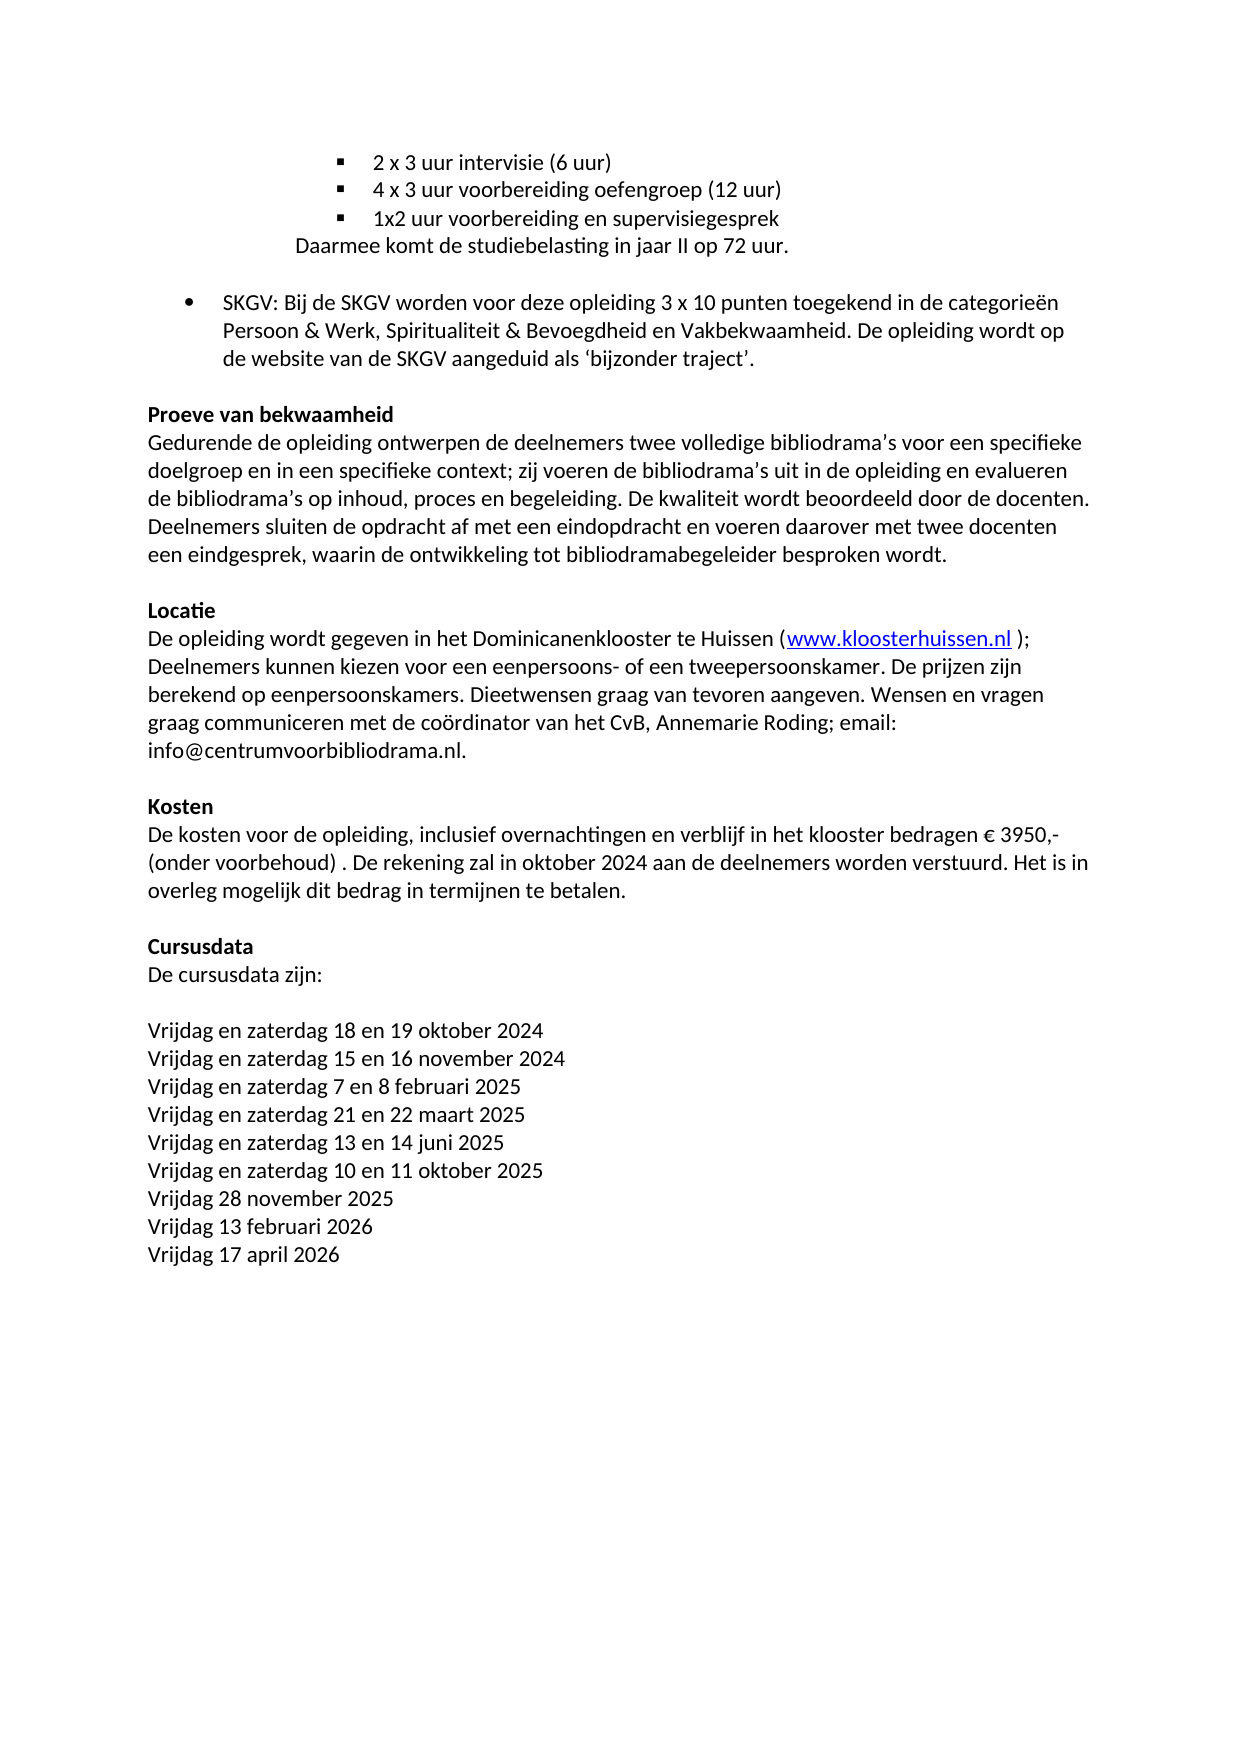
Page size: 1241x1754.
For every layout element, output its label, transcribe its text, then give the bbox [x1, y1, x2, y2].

list SKGV: Bij de SKGV worden voor deze opleiding 3 x 10 punten toegekend in de categorieën Persoon & Werk, Spiritualiteit & Bevoegdheid en Vakbekwaamheid. De opleiding wordt op de website van de SKGV aangeduid als ‘bijzonder traject’. [185, 288, 1093, 372]
text Vrijdag en zaterdag 10 en 11 oktober 2025 [148, 1156, 1093, 1184]
text De cursusdata zijn: [148, 960, 1093, 988]
text Vrijdag en zaterdag 21 en 22 maart 2025 [148, 1100, 1093, 1128]
text Gedurende de opleiding ontwerpen de deelnemers twee volledige bibliodrama’s voor een specifieke doelgroep en in een specifieke context; zij voeren de bibliodrama’s uit in de opleiding en evalueren de bibliodrama’s op inhoud, proces en begeleiding. De kwaliteit wordt beoordeeld door de docenten. Deelnemers sluiten de opdracht af met een eindopdracht en voeren daarover met twee docenten een eindgesprek, waarin de ontwikkeling tot bibliodramabegeleider besproken wordt. [148, 428, 1093, 568]
text Vrijdag 17 april 2026 [148, 1240, 1093, 1268]
text Vrijdag en zaterdag 18 en 19 oktober 2024 [148, 1016, 1093, 1044]
list 2 x 3 uur intervisie (6 uur) [335, 148, 1093, 176]
text De opleiding wordt gegeven in het Dominicanenklooster te Huissen (www.kloosterhuissen.nl ); Deelnemers kunnen kiezen voor een eenpersoons- of een tweepersoonskamer. De prijzen zijn berekend op eenpersoonskamers. Dieetwensen graag van tevoren aangeven. Wensen en vragen graag communiceren met de coördinator van het CvB, Annemarie Roding; email: info@centrumvoorbibliodrama.nl. [148, 624, 1093, 764]
text Daarmee komt de studiebelasting in jaar II op 72 uur. [221, 232, 1093, 260]
text Cursusdata [148, 932, 1093, 960]
text Vrijdag en zaterdag 13 en 14 juni 2025 [148, 1128, 1093, 1156]
text Vrijdag en zaterdag 15 en 16 november 2024 [148, 1044, 1093, 1072]
text De kosten voor de opleiding, inclusief overnachtingen en verblijf in het klooster bedragen € 3950,- (onder voorbehoud) . De rekening zal in oktober 2024 aan de deelnemers worden verstuurd. Het is in overleg mogelijk dit bedrag in termijnen te betalen. [148, 820, 1093, 904]
list 1x2 uur voorbereiding en supervisiegesprek [335, 204, 1093, 232]
text Proeve van bekwaamheid [148, 400, 1093, 428]
text Vrijdag 28 november 2025 [148, 1184, 1093, 1212]
text Kosten [148, 792, 1093, 820]
text Vrijdag 13 februari 2026 [148, 1212, 1093, 1240]
text Vrijdag en zaterdag 7 en 8 februari 2025 [148, 1072, 1093, 1100]
text Locatie [148, 596, 1093, 624]
list 4 x 3 uur voorbereiding oefengroep (12 uur) [335, 176, 1093, 204]
